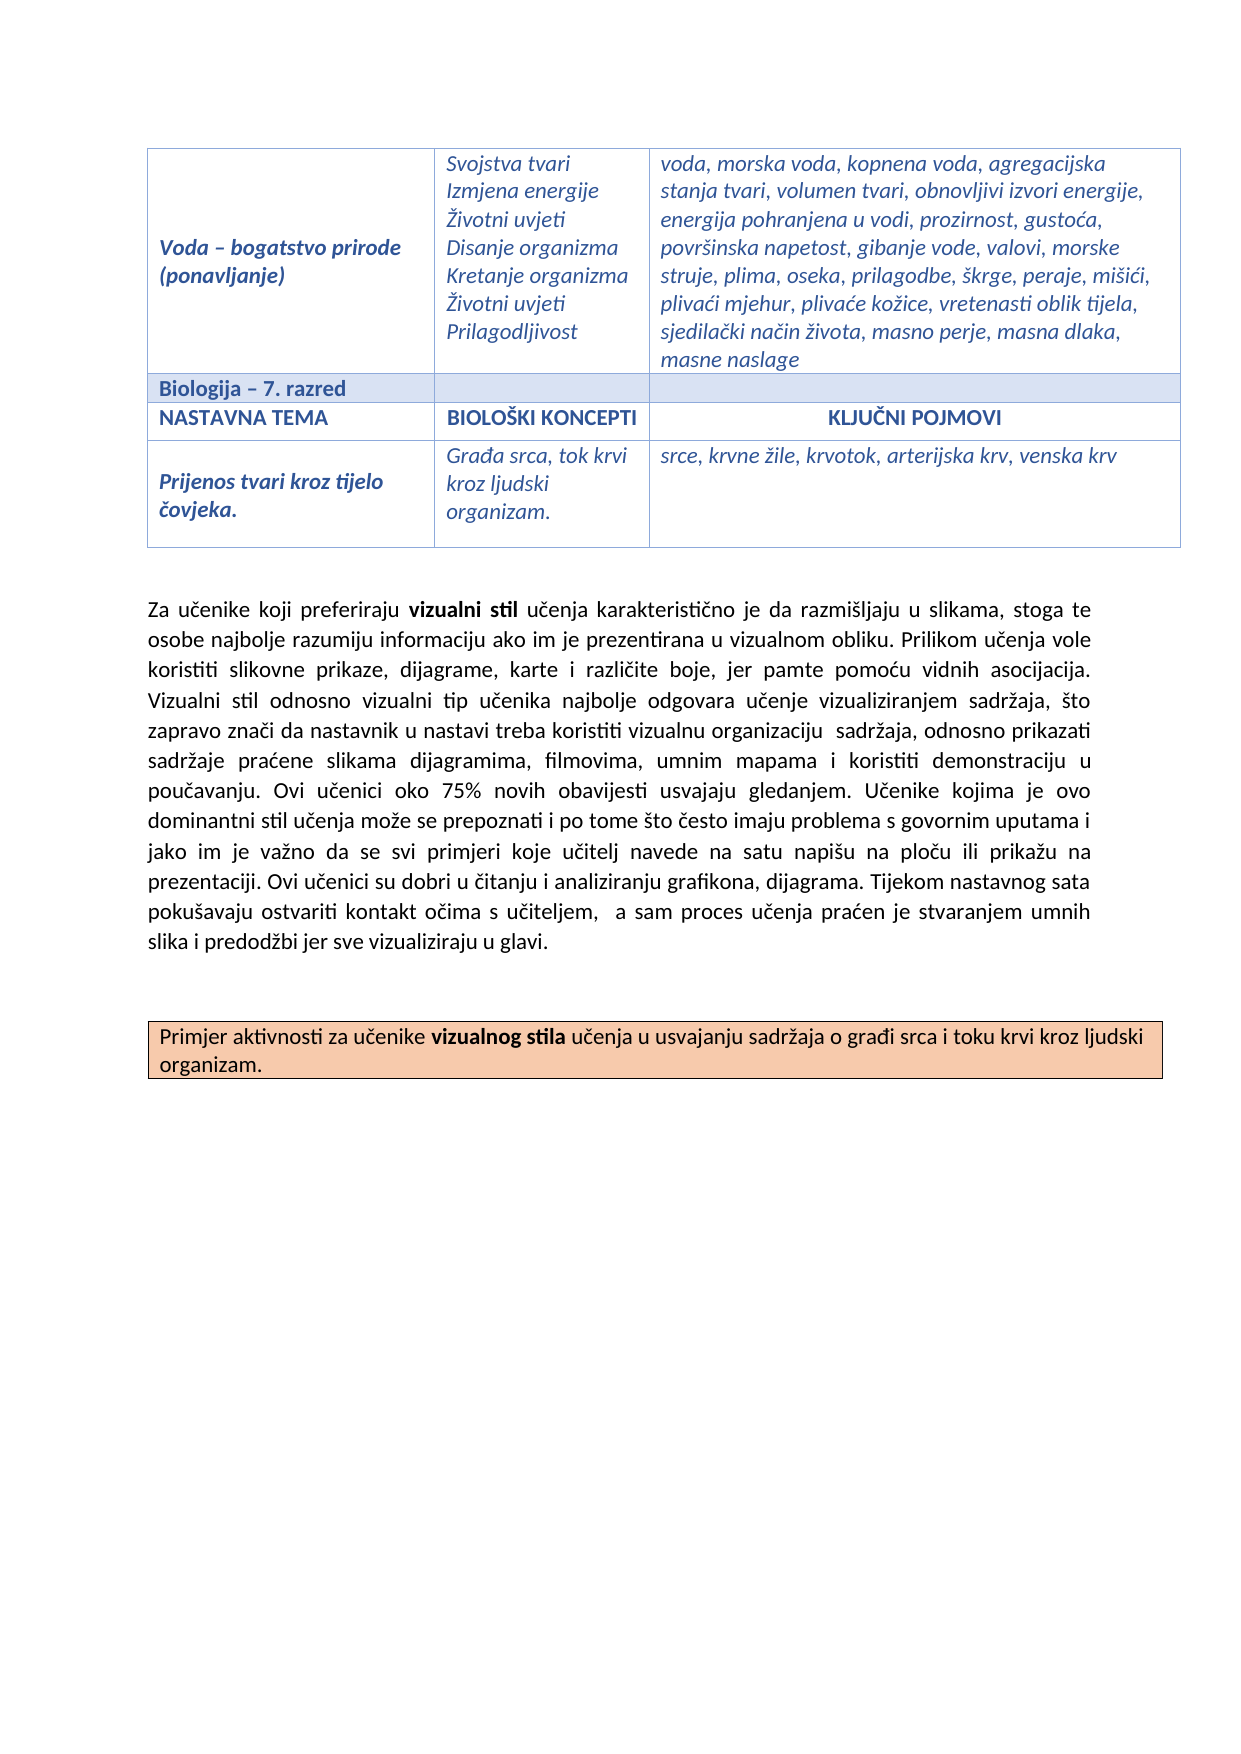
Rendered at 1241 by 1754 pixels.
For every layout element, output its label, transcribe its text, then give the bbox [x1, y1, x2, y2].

table_cell Građa srca, tok krvi kroz ljudski organizam. [435, 441, 649, 547]
table_cell KLJUČNI POJMOVI [650, 403, 1180, 440]
table_cell srce, krvne žile, krvotok, arterijska krv, venska krv [650, 441, 1180, 547]
table_cell NASTAVNA TEMA [148, 403, 434, 440]
table_cell Voda – bogatstvo prirode (ponavljanje) [148, 149, 434, 373]
table_cell [435, 374, 649, 402]
table_cell BIOLOŠKI KONCEPTI [435, 403, 649, 440]
table_cell Prijenos tvari kroz tijelo čovjeka. [148, 441, 434, 547]
table_cell Biologija – 7. razred [148, 374, 434, 402]
table_cell [650, 374, 1180, 402]
text Za učenike koji preferiraju vizualni stil učenja karakteristično je da razmišljaju u slikama, stoga te osobe najbolje razumiju informaciju ako im je prezentirana u vizualnom obliku. Prilikom učenja vole koristiti slikovne prikaze, dijagrame, karte i različite boje, jer pamte pomoću vidnih asocijacija. Vizualni stil odnosno vizualni tip učenika najbolje odgovara učenje vizualiziranjem sadržaja, što zapravo znači da nastavnik u nastavi treba koristiti vizualnu organizaciju sadržaja, odnosno prikazati sadržaje praćene slikama dijagramima, filmovima, umnim mapama i koristiti demonstraciju u poučavanju. Ovi učenici oko 75% novih obavijesti usvajaju gledanjem. Učenike kojima je ovo dominantni stil učenja može se prepoznati i po tome što često imaju problema s govornim uputama i jako im je važno da se svi primjeri koje učitelj navede na satu napišu na ploču ili prikažu na prezentaciji. Ovi učenici su dobri u čitanju i analiziranju grafikona, dijagrama. Tijekom nastavnog sata pokušavaju ostvariti kontakt očima s učiteljem, a sam proces učenja praćen je stvaranjem umnih slika i predodžbi jer sve vizualiziraju u glavi. [148, 595, 1093, 956]
table_cell Svojstva tvari Izmjena energije Životni uvjeti Disanje organizma Kretanje organizma Životni uvjeti Prilagodljivost [435, 149, 649, 373]
table_cell voda, morska voda, kopnena voda, agregacijska stanja tvari, volumen tvari, obnovljivi izvori energije, energija pohranjena u vodi, prozirnost, gustoća, površinska napetost, gibanje vode, valovi, morske struje, plima, oseka, prilagodbe, škrge, peraje, mišići, plivaći mjehur, plivaće kožice, vretenasti oblik tijela, sjedilački način života, masno perje, masna dlaka, masne naslage [650, 149, 1180, 373]
table_header Primjer aktivnosti za učenike vizualnog stila učenja u usvajanju sadržaja o građi srca i toku krvi kroz ljudski organizam. [149, 1022, 1162, 1078]
